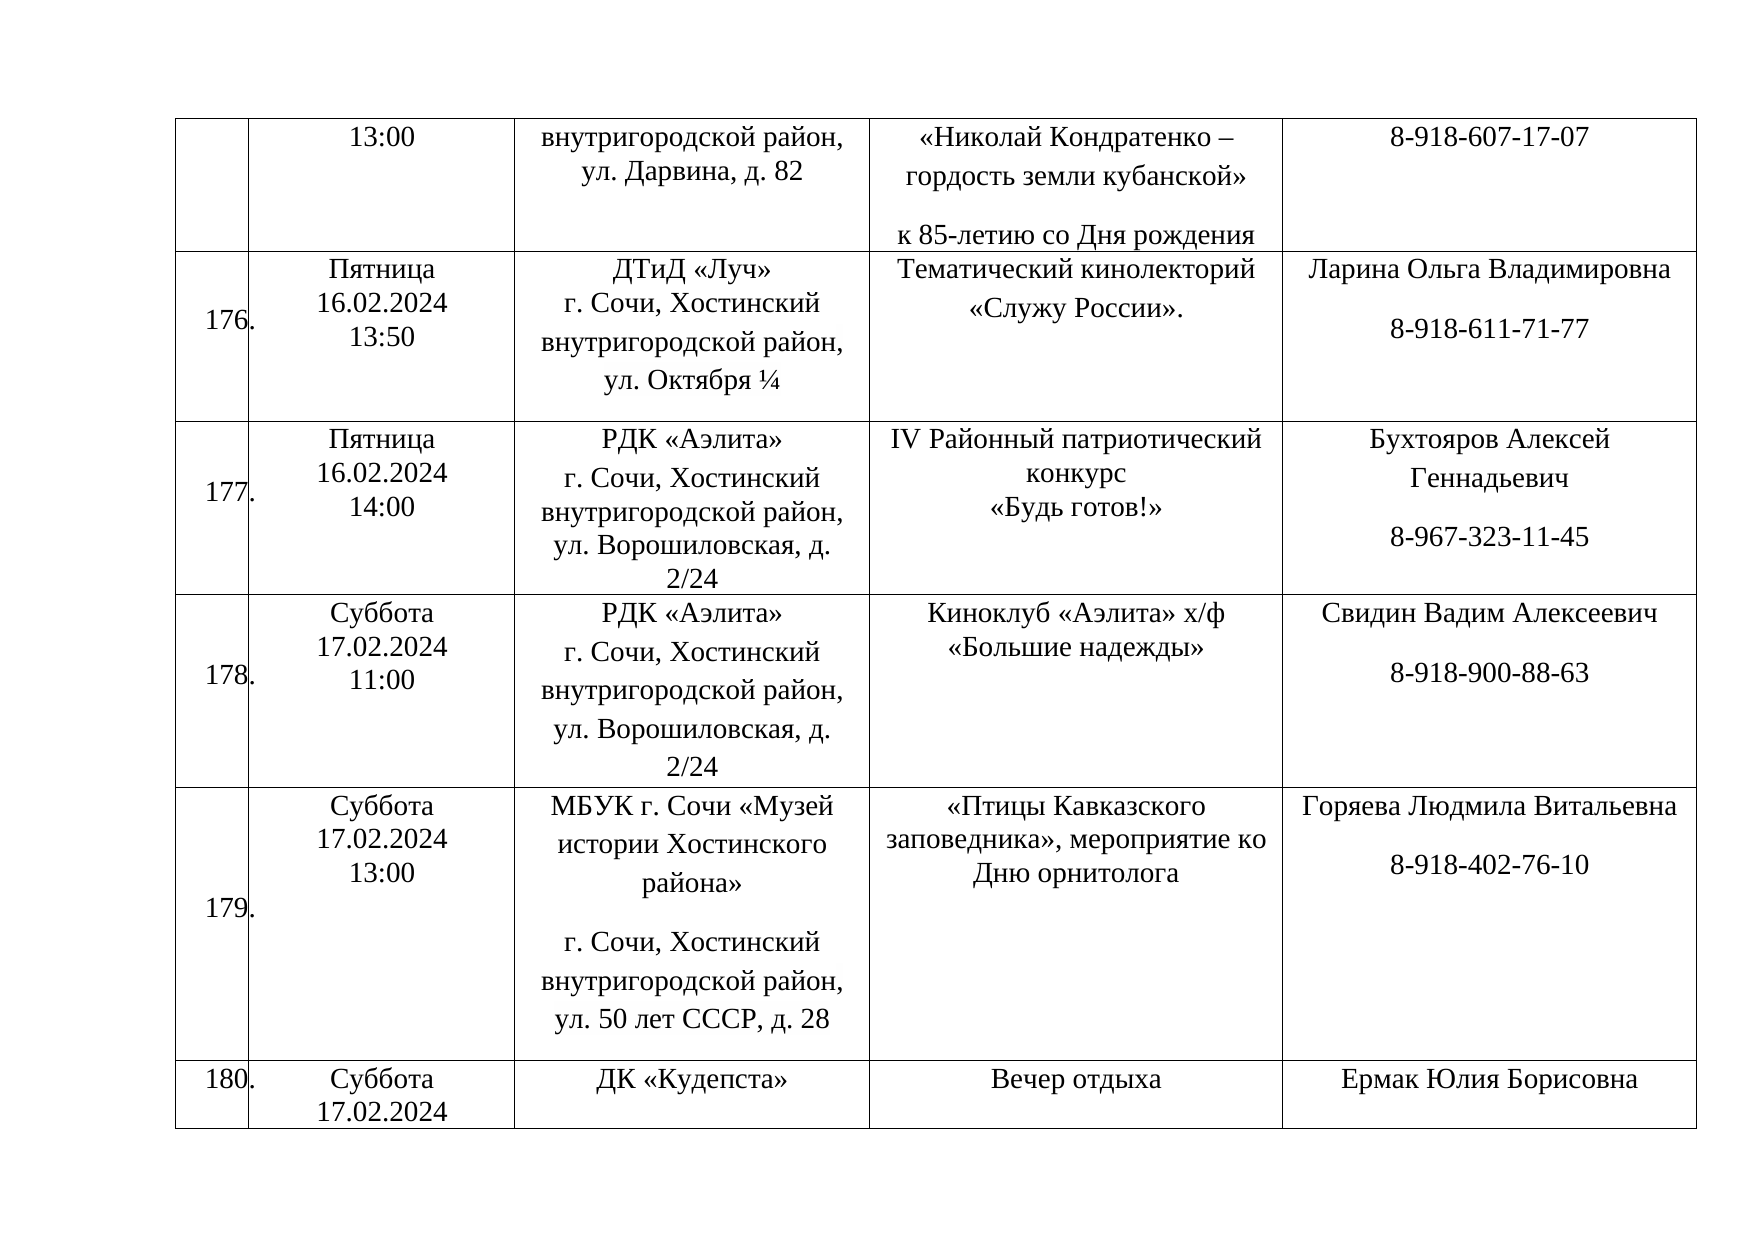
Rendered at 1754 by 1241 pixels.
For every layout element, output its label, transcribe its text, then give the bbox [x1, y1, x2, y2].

table_cell Суббота 17.02.2024 11:00 [249, 595, 514, 787]
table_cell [1283, 119, 1696, 251]
table_cell Свидин Вадим Алексеевич 8-918-900-88-63 [1283, 595, 1696, 787]
table_cell РДК «Аэлита» г. Сочи, Хостинский внутригородской район, ул. Ворошиловская, д. 2/24 [515, 422, 869, 594]
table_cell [870, 1061, 1282, 1128]
table_cell Пятница 16.02.2024 13:50 [249, 252, 514, 421]
table_cell Пятница 16.02.2024 14:00 [249, 422, 514, 594]
table_cell Бухтояров Алексей Геннадьевич 8-967-323-11-45 [1283, 422, 1696, 594]
table_cell Тематический кинолекторий «Служу России». [870, 252, 1282, 421]
table_cell [176, 252, 248, 421]
table_cell IV Районный патриотический конкурс «Будь готов!» [870, 422, 1282, 594]
table_cell [176, 788, 248, 1060]
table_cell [870, 119, 1282, 251]
table_cell [176, 595, 248, 787]
table_cell Киноклуб «Аэлита» х/ф «Большие надежды» [870, 595, 1282, 787]
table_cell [249, 1061, 514, 1128]
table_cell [515, 1061, 869, 1128]
table_cell [176, 119, 248, 251]
table_cell Суббота 17.02.2024 13:00 [249, 788, 514, 1060]
table_cell МБУК г. Сочи «Музей истории Хостинского района» г. Сочи, Хостинский внутригородской район, ул. 50 лет СССР, д. 28 [515, 788, 869, 1060]
table_cell Ларина Ольга Владимировна 8-918-611-71-77 [1283, 252, 1696, 421]
table_cell Горяева Людмила Витальевна 8-918-402-76-10 [1283, 788, 1696, 1060]
table_cell [176, 1061, 248, 1128]
table_cell РДК «Аэлита» г. Сочи, Хостинский внутригородской район, ул. Ворошиловская, д. 2/24 [515, 595, 869, 787]
table_cell [176, 422, 248, 594]
table_cell ДТиД «Луч» г. Сочи, Хостинский внутригородской район, ул. Октября ¼ [515, 252, 869, 421]
table_cell «Птицы Кавказского заповедника», мероприятие ко Дню орнитолога [870, 788, 1282, 1060]
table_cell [1283, 1061, 1696, 1128]
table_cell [249, 119, 514, 251]
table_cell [515, 119, 869, 251]
